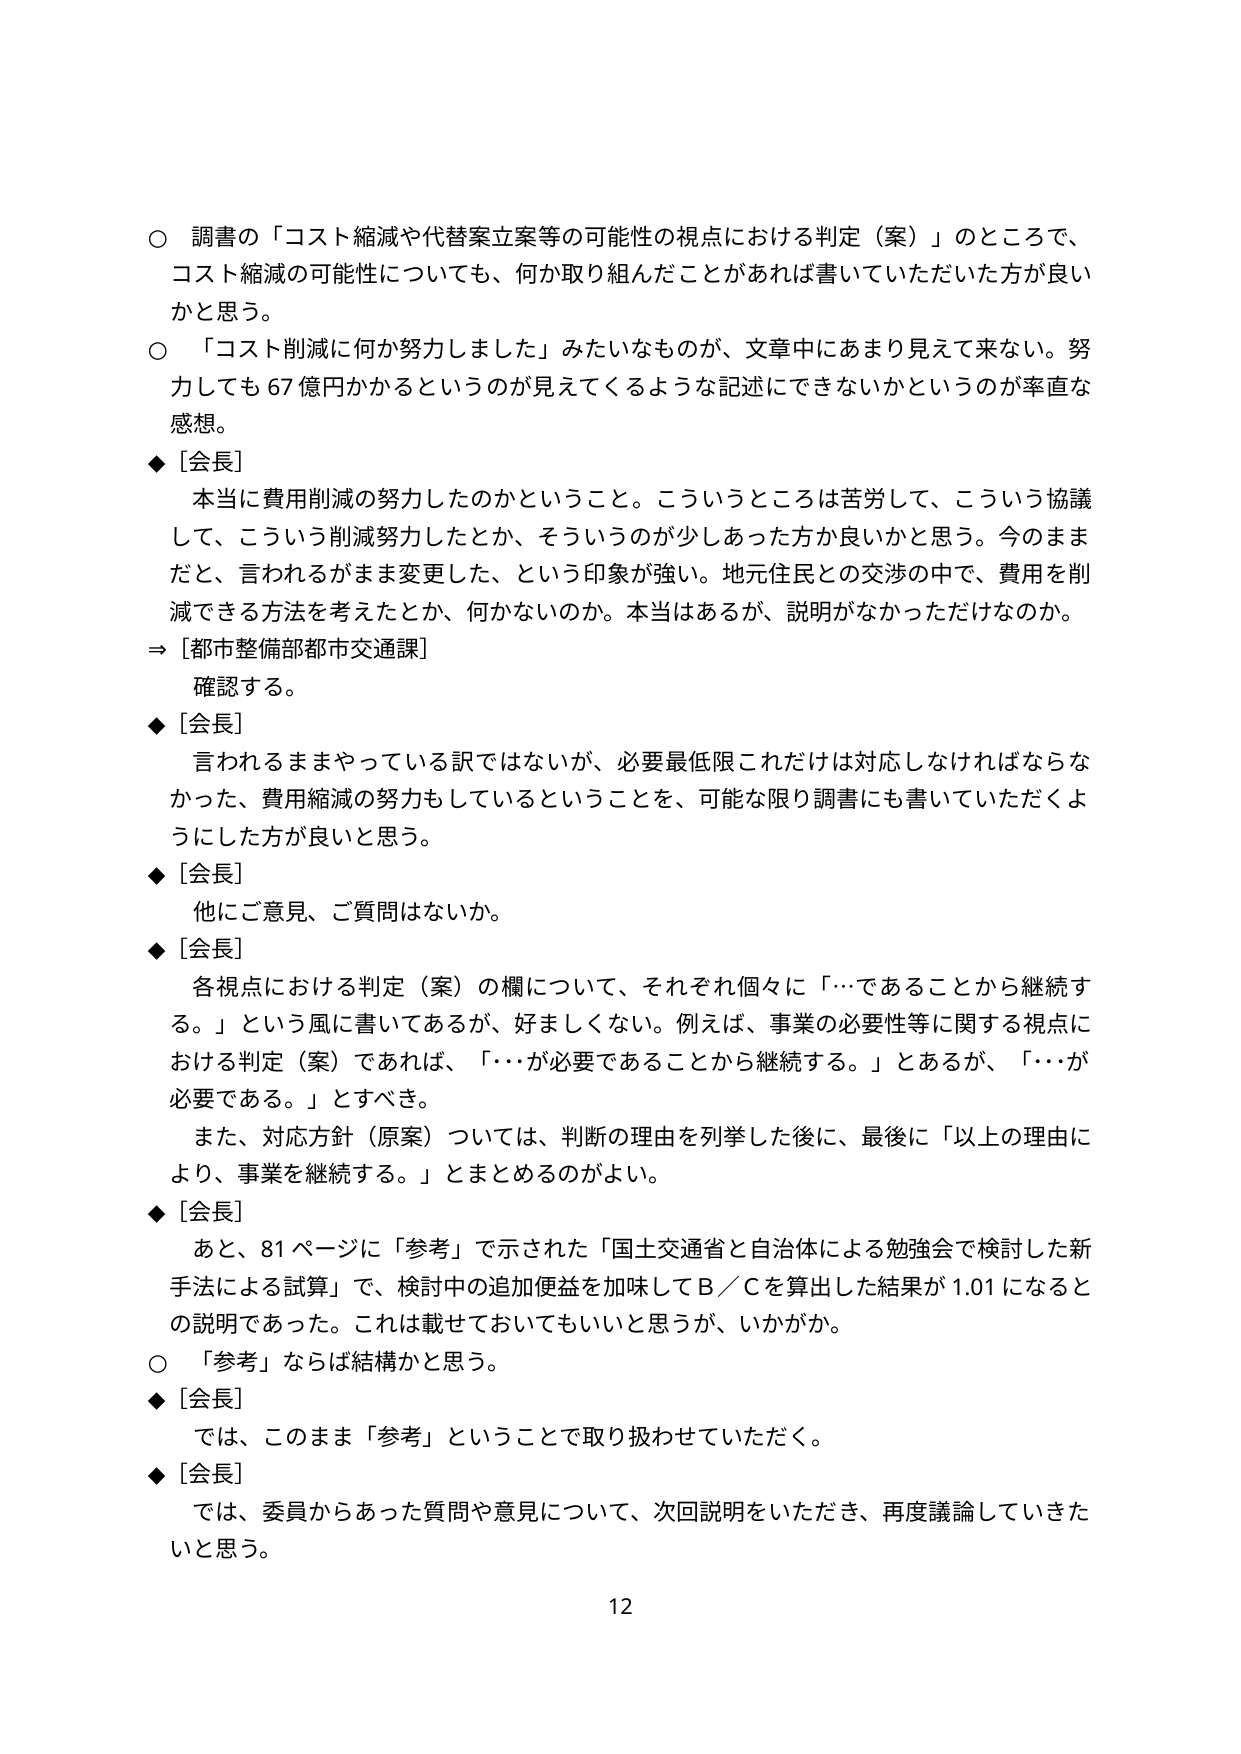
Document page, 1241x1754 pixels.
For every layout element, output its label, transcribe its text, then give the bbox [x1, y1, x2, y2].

text 言われるままやっている訳ではないが、必要最低限これだけは対応しなければならなかった、費用縮減の努力もしているということを、可能な限り調書にも書いていただくようにした方が良いと思う。 [169, 742, 1093, 854]
text ⇒［都市整備部都市交通課］ [148, 629, 1093, 667]
text 確認する。 [148, 667, 1093, 704]
text では、委員からあった質問や意見について、次回説明をいただき、再度議論していきたいと思う。 [169, 1492, 1093, 1567]
text ◆［会長］ [148, 1379, 1093, 1417]
text ◆［会長］ [148, 704, 1093, 742]
text 本当に費用削減の努力したのかということ。こういうところは苦労して、こういう協議して、こういう削減努力したとか、そういうのが少しあった方か良いかと思う。今のままだと、言われるがまま変更した、という印象が強い。地元住民との交渉の中で、費用を削減できる方法を考えたとか、何かないのか。本当はあるが、説明がなかっただけなのか。 [169, 479, 1093, 629]
text また、対応方針（原案）ついては、判断の理由を列挙した後に、最後に「以上の理由により、事業を継続する。」とまとめるのがよい。 [169, 1117, 1093, 1192]
text ◆［会長］ [148, 854, 1093, 892]
text では、このまま「参考」ということで取り扱わせていただく。 [148, 1417, 1093, 1454]
text 各視点における判定（案）の欄について、それぞれ個々に「…であることから継続する。」という風に書いてあるが、好ましくない。例えば、事業の必要性等に関する視点における判定（案）であれば、「･･･が必要であることから継続する。」とあるが、「･･･が必要である。」とすべき。 [169, 967, 1093, 1117]
text ○ 「コスト削減に何か努力しました」みたいなものが、文章中にあまり見えて来ない。努力しても67億円かかるというのが見えてくるような記述にできないかというのが率直な感想。 [148, 329, 1093, 442]
text ○ 「参考」ならば結構かと思う。 [148, 1342, 1093, 1379]
text ◆［会長］ [148, 1454, 1093, 1492]
text ○ 調書の「コスト縮減や代替案立案等の可能性の視点における判定（案）」のところで、コスト縮減の可能性についても、何か取り組んだことがあれば書いていただいた方が良いかと思う。 [148, 217, 1093, 329]
text ◆［会長］ [148, 1192, 1093, 1229]
text ◆［会長］ [148, 929, 1093, 967]
text あと、81ページに「参考」で示された「国土交通省と自治体による勉強会で検討した新手法による試算」で、検討中の追加便益を加味してＢ／Ｃを算出した結果が1.01になるとの説明であった。これは載せておいてもいいと思うが、いかがか。 [169, 1229, 1093, 1342]
text ◆［会長］ [148, 442, 1093, 479]
text 他にご意見、ご質問はないか。 [148, 892, 1093, 929]
